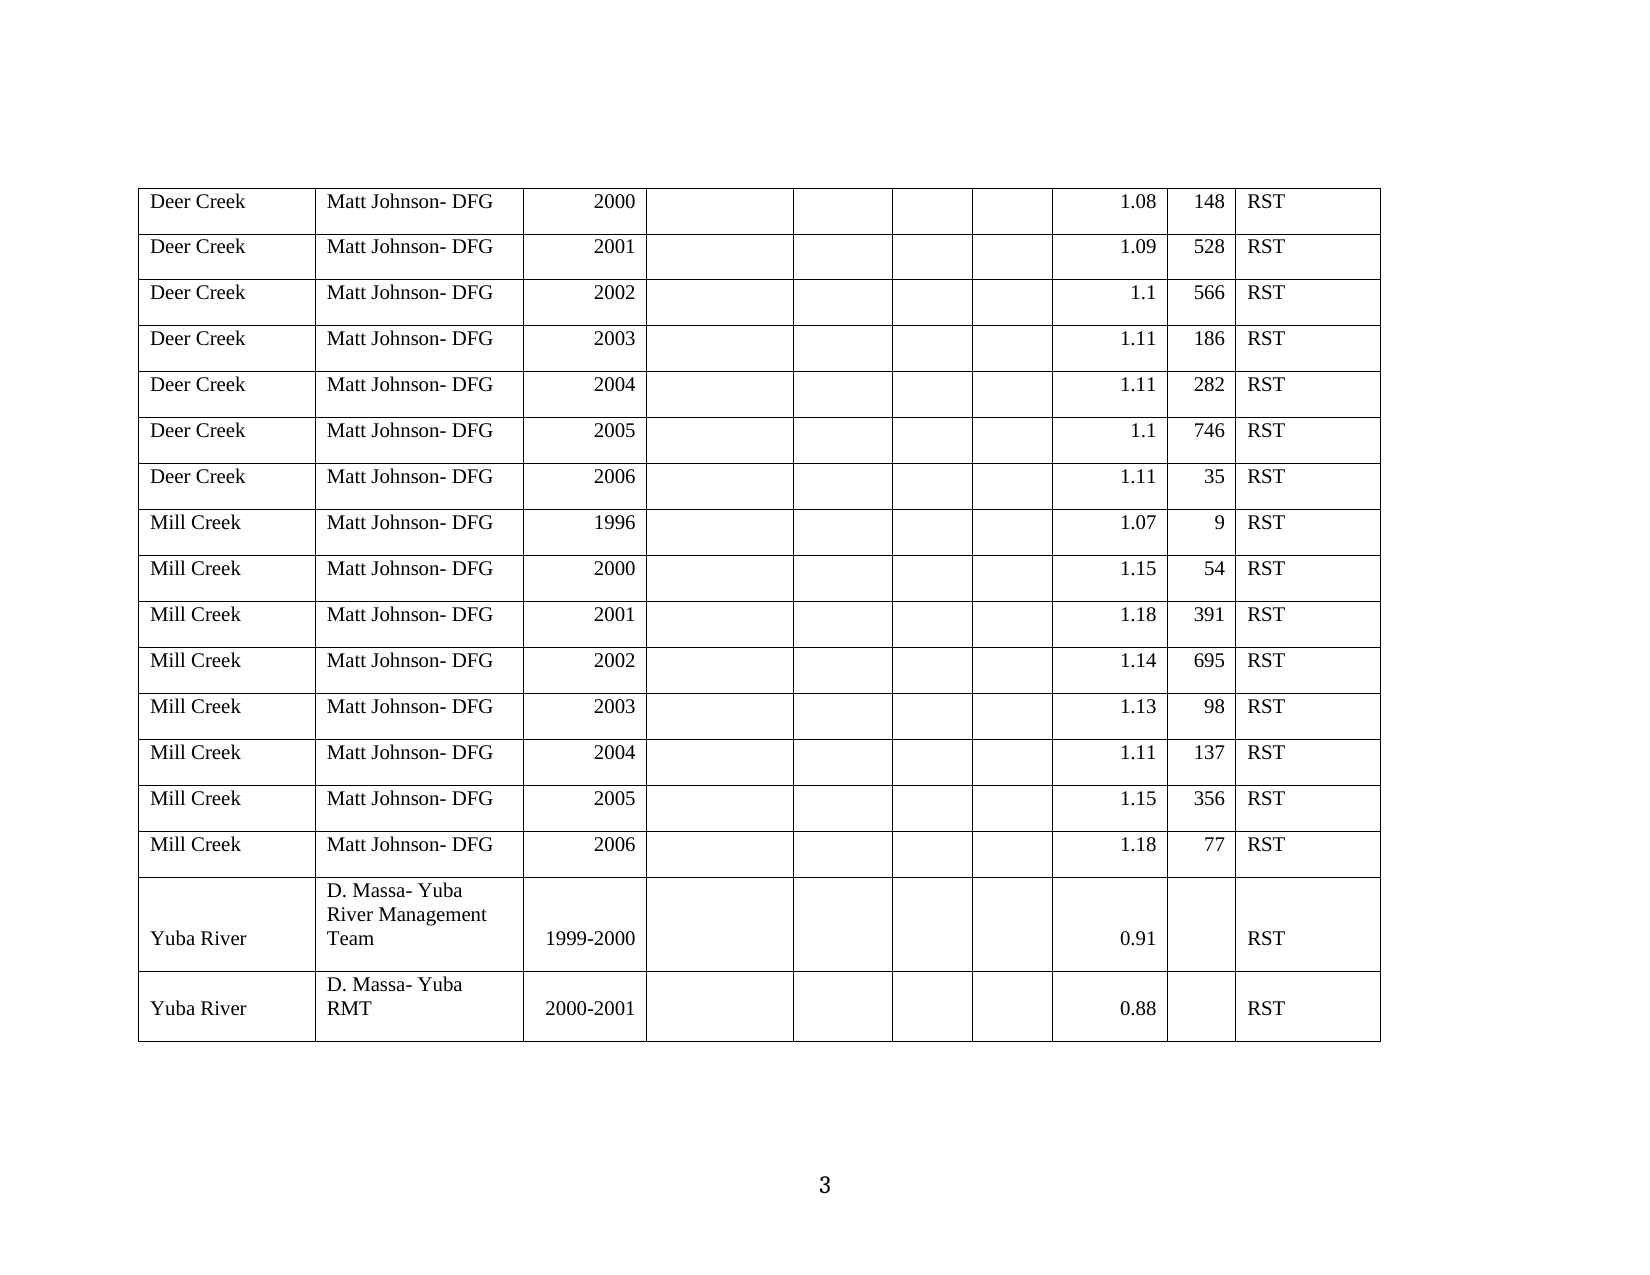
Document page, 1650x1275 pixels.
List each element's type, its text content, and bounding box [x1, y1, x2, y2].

table_cell [973, 326, 1052, 371]
table_cell [893, 464, 972, 509]
table_cell Mill Creek [139, 740, 315, 785]
table_cell [973, 878, 1052, 971]
table_cell [973, 694, 1052, 739]
table_cell [794, 189, 892, 233]
table_cell RST [1236, 972, 1380, 1041]
table_cell 2006 [524, 464, 646, 509]
table_cell [893, 189, 972, 233]
table_cell Yuba River [139, 972, 315, 1041]
table_cell D. Massa- Yuba River Management Team [316, 878, 523, 971]
table_cell 54 [1168, 556, 1235, 601]
table_cell [973, 372, 1052, 417]
table_cell Matt Johnson- DFG [316, 648, 523, 693]
table_cell RST [1236, 235, 1380, 279]
table_cell RST [1236, 602, 1380, 647]
table_cell 2000 [524, 189, 646, 233]
table_cell [973, 510, 1052, 555]
table_cell 566 [1168, 280, 1235, 325]
table_cell [973, 602, 1052, 647]
table_cell [973, 786, 1052, 831]
table_cell [794, 972, 892, 1041]
table_cell [973, 740, 1052, 785]
table_cell 1.14 [1053, 648, 1167, 693]
table_cell 98 [1168, 694, 1235, 739]
table_cell 1.15 [1053, 786, 1167, 831]
table_cell [794, 372, 892, 417]
table_cell Matt Johnson- DFG [316, 464, 523, 509]
table_cell [973, 189, 1052, 233]
table_cell [647, 648, 793, 693]
table_cell 1996 [524, 510, 646, 555]
table_cell 2005 [524, 418, 646, 463]
table_cell 186 [1168, 326, 1235, 371]
table_cell [794, 740, 892, 785]
table_cell RST [1236, 832, 1380, 877]
table_cell Mill Creek [139, 694, 315, 739]
table_cell RST [1236, 189, 1380, 233]
table_cell [794, 786, 892, 831]
table_cell [973, 556, 1052, 601]
table_cell 1.11 [1053, 740, 1167, 785]
table_cell [893, 418, 972, 463]
table_cell 2005 [524, 786, 646, 831]
table_cell 2003 [524, 326, 646, 371]
table_cell RST [1236, 694, 1380, 739]
table_cell [647, 740, 793, 785]
table_cell [647, 280, 793, 325]
table_cell Matt Johnson- DFG [316, 326, 523, 371]
table_cell 391 [1168, 602, 1235, 647]
table_cell Matt Johnson- DFG [316, 280, 523, 325]
table_cell Matt Johnson- DFG [316, 372, 523, 417]
table_cell [893, 832, 972, 877]
table_cell RST [1236, 786, 1380, 831]
table_cell RST [1236, 280, 1380, 325]
table_cell [794, 510, 892, 555]
table_cell [973, 235, 1052, 279]
table_cell [973, 418, 1052, 463]
table_cell Deer Creek [139, 372, 315, 417]
table_cell Deer Creek [139, 418, 315, 463]
table_cell [794, 326, 892, 371]
table_cell 1.09 [1053, 235, 1167, 279]
table_cell 35 [1168, 464, 1235, 509]
table_cell 1.18 [1053, 602, 1167, 647]
table_cell Matt Johnson- DFG [316, 510, 523, 555]
table_cell [647, 510, 793, 555]
table_cell Matt Johnson- DFG [316, 235, 523, 279]
table_cell [794, 556, 892, 601]
table_cell [794, 694, 892, 739]
table_cell [647, 326, 793, 371]
table_cell [794, 464, 892, 509]
table_cell RST [1236, 556, 1380, 601]
table_cell Mill Creek [139, 832, 315, 877]
table_cell RST [1236, 326, 1380, 371]
table_cell [893, 694, 972, 739]
table_cell 695 [1168, 648, 1235, 693]
table_cell 148 [1168, 189, 1235, 233]
table_cell [647, 372, 793, 417]
table_cell 2000-2001 [524, 972, 646, 1041]
table_cell Deer Creek [139, 326, 315, 371]
table_cell [794, 418, 892, 463]
table_cell 1999-2000 [524, 878, 646, 971]
table_cell Matt Johnson- DFG [316, 556, 523, 601]
table_cell [647, 832, 793, 877]
table_cell [973, 972, 1052, 1041]
table_cell [893, 235, 972, 279]
table_cell [647, 235, 793, 279]
table_cell [794, 235, 892, 279]
table_cell [893, 326, 972, 371]
table_cell Matt Johnson- DFG [316, 832, 523, 877]
table_cell [647, 464, 793, 509]
table_cell RST [1236, 372, 1380, 417]
table_cell RST [1236, 878, 1380, 971]
table_cell RST [1236, 464, 1380, 509]
table_cell RST [1236, 418, 1380, 463]
table_cell 2001 [524, 602, 646, 647]
table_cell 2002 [524, 280, 646, 325]
table_cell 1.15 [1053, 556, 1167, 601]
table_cell 9 [1168, 510, 1235, 555]
table_cell [893, 786, 972, 831]
table_cell 1.1 [1053, 280, 1167, 325]
table_cell [794, 832, 892, 877]
table_cell 2003 [524, 694, 646, 739]
table_cell 528 [1168, 235, 1235, 279]
table_cell Matt Johnson- DFG [316, 694, 523, 739]
table_cell 2000 [524, 556, 646, 601]
table_cell [1168, 972, 1235, 1041]
table_cell Mill Creek [139, 602, 315, 647]
table_cell Matt Johnson- DFG [316, 189, 523, 233]
table_cell Matt Johnson- DFG [316, 602, 523, 647]
table_cell [893, 740, 972, 785]
table_cell Matt Johnson- DFG [316, 786, 523, 831]
table_cell [973, 832, 1052, 877]
table_cell [1168, 878, 1235, 971]
table_cell Mill Creek [139, 510, 315, 555]
table_cell [893, 648, 972, 693]
table_cell 2004 [524, 740, 646, 785]
table_cell [893, 602, 972, 647]
table_cell Deer Creek [139, 464, 315, 509]
table_cell 0.91 [1053, 878, 1167, 971]
table_cell [647, 694, 793, 739]
table_cell 1.18 [1053, 832, 1167, 877]
table_cell 2004 [524, 372, 646, 417]
table_cell Matt Johnson- DFG [316, 740, 523, 785]
table_cell 0.88 [1053, 972, 1167, 1041]
table_cell [647, 972, 793, 1041]
table_cell 282 [1168, 372, 1235, 417]
table_cell 356 [1168, 786, 1235, 831]
table_cell Mill Creek [139, 556, 315, 601]
table_cell [893, 372, 972, 417]
table_cell 1.11 [1053, 372, 1167, 417]
table_cell [794, 648, 892, 693]
table_cell [893, 280, 972, 325]
table_cell 1.07 [1053, 510, 1167, 555]
table_cell D. Massa- Yuba RMT [316, 972, 523, 1041]
table_cell 2006 [524, 832, 646, 877]
table_cell 77 [1168, 832, 1235, 877]
table_cell 1.1 [1053, 418, 1167, 463]
table_cell [893, 510, 972, 555]
table_cell 1.08 [1053, 189, 1167, 233]
table_cell Yuba River [139, 878, 315, 971]
table_cell [647, 189, 793, 233]
table_cell 746 [1168, 418, 1235, 463]
table_cell [647, 418, 793, 463]
table_cell [893, 972, 972, 1041]
table_cell RST [1236, 648, 1380, 693]
table_cell 1.11 [1053, 326, 1167, 371]
table_cell [794, 602, 892, 647]
table_cell [647, 786, 793, 831]
table_cell Deer Creek [139, 189, 315, 233]
table_cell [973, 280, 1052, 325]
table_cell RST [1236, 740, 1380, 785]
table_cell Mill Creek [139, 786, 315, 831]
table_cell Matt Johnson- DFG [316, 418, 523, 463]
table_cell [794, 878, 892, 971]
table_cell 2002 [524, 648, 646, 693]
table_cell 137 [1168, 740, 1235, 785]
table_cell Deer Creek [139, 235, 315, 279]
table_cell [973, 464, 1052, 509]
table_cell 2001 [524, 235, 646, 279]
table_cell [893, 878, 972, 971]
table_cell [647, 556, 793, 601]
table_cell 1.11 [1053, 464, 1167, 509]
table_cell [973, 648, 1052, 693]
table_cell 1.13 [1053, 694, 1167, 739]
table_cell [647, 602, 793, 647]
table_cell Deer Creek [139, 280, 315, 325]
table_cell [647, 878, 793, 971]
table_cell Mill Creek [139, 648, 315, 693]
table_cell [794, 280, 892, 325]
table_cell RST [1236, 510, 1380, 555]
table_cell [893, 556, 972, 601]
